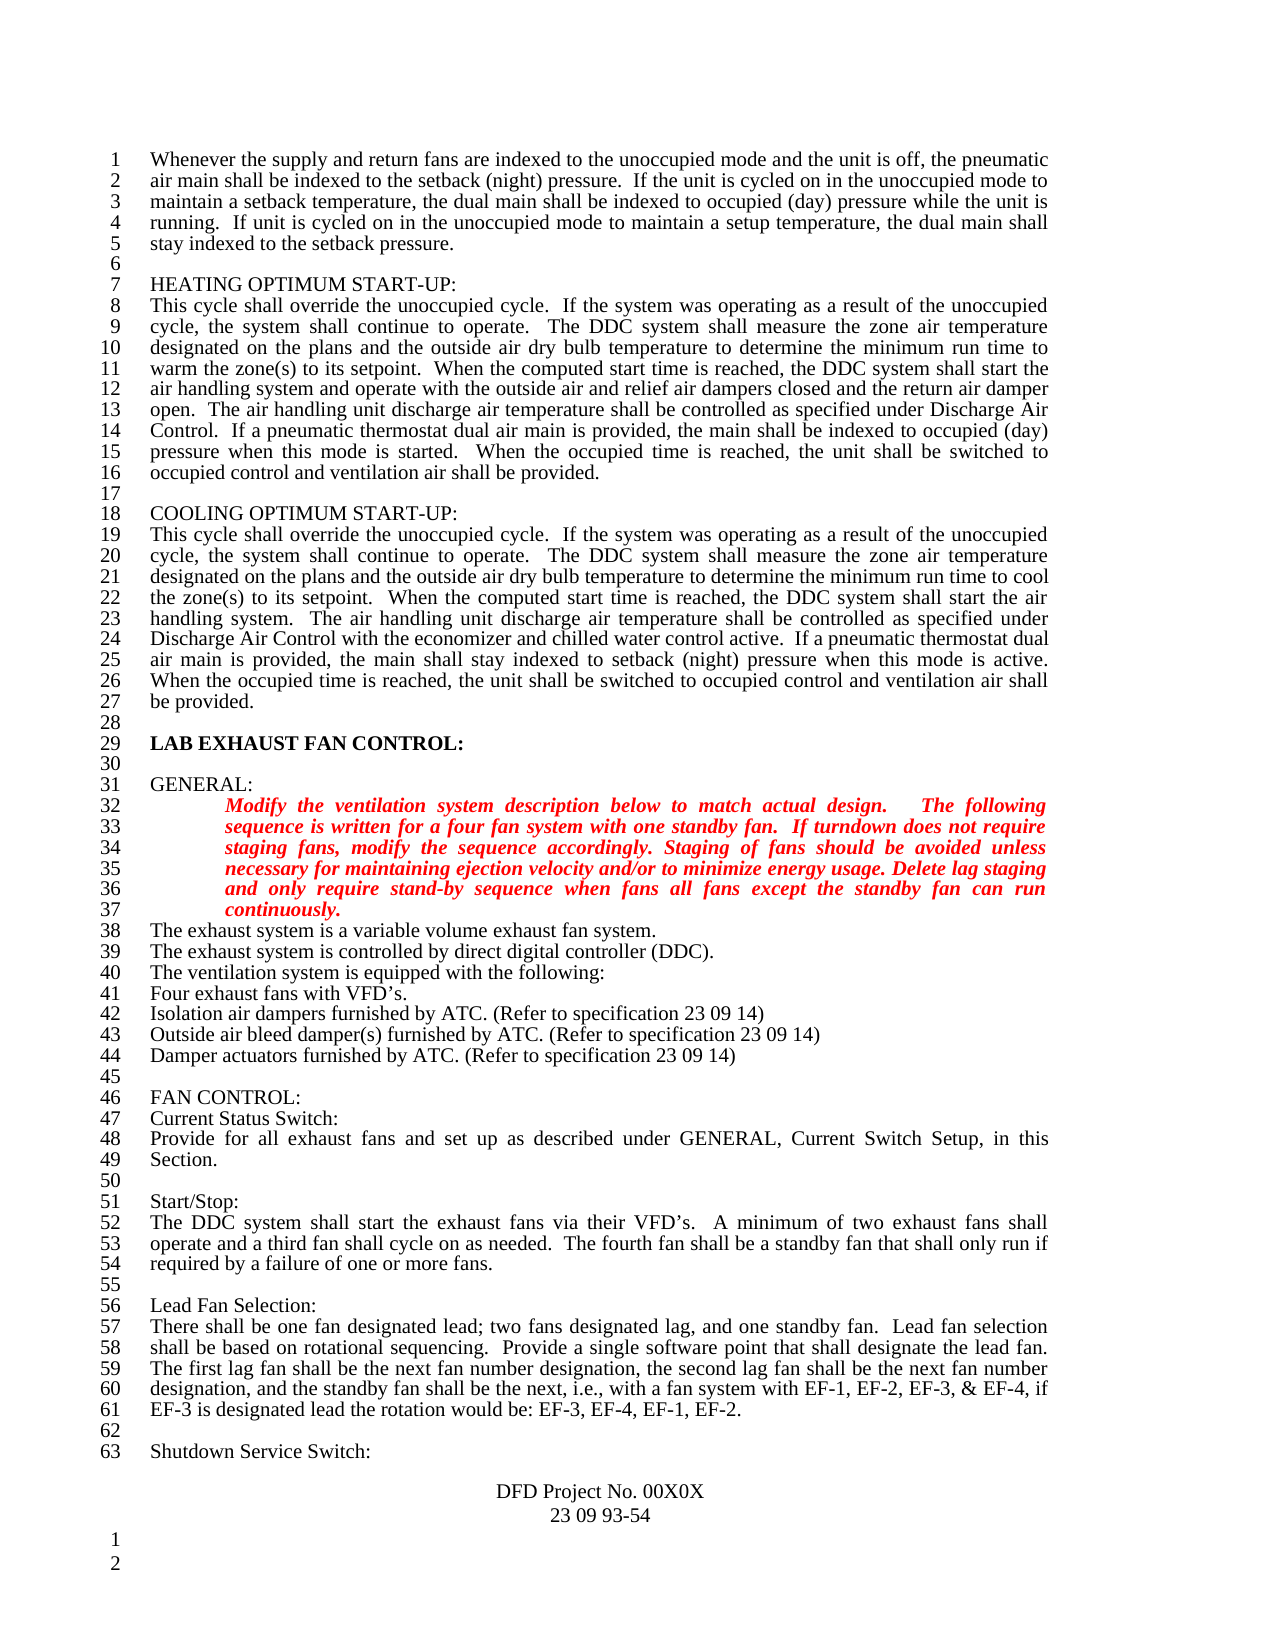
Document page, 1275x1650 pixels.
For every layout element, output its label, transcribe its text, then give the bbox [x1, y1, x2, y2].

text Lead Fan Selection: [150, 1296, 1050, 1317]
text This cycle shall override the unoccupied cycle. If the system was operating as a result of the unoccupied cycle, the system shall continue to operate. The DDC system shall measure the zone air temperature designated on the plans and the outside air dry bulb temperature to determine the minimum run time to cool the zone(s) to its setpoint. When the computed start time is reached, the DDC system shall start the air handling system. The air handling unit discharge air temperature shall be controlled as specified under Discharge Air Control with the economizer and chilled water control active. If a pneumatic thermostat dual air main is provided, the main shall stay indexed to setback (night) pressure when this mode is active. When the occupied time is reached, the unit shall be switched to occupied control and ventilation air shall be provided. [150, 525, 1050, 712]
text Start/Stop: [150, 1192, 1050, 1212]
text The ventilation system is equipped with the following: [150, 962, 1050, 983]
text The DDC system shall start the exhaust fans via their VFD’s. A minimum of two exhaust fans shall operate and a third fan shall cycle on as needed. The fourth fan shall be a standby fan that shall only run if required by a failure of one or more fans. [150, 1212, 1050, 1275]
text Current Status Switch: [150, 1108, 1050, 1129]
subtitle LAB EXHAUST FAN CONTROL: [150, 733, 1050, 754]
text This cycle shall override the unoccupied cycle. If the system was operating as a result of the unoccupied cycle, the system shall continue to operate. The DDC system shall measure the zone air temperature designated on the plans and the outside air dry bulb temperature to determine the minimum run time to warm the zone(s) to its setpoint. When the computed start time is reached, the DDC system shall start the air handling system and operate with the outside air and relief air dampers closed and the return air damper open. The air handling unit discharge air temperature shall be controlled as specified under Discharge Air Control. If a pneumatic thermostat dual air main is provided, the main shall be indexed to occupied (day) pressure when this mode is started. When the occupied time is reached, the unit shall be switched to occupied control and ventilation air shall be provided. [150, 296, 1050, 483]
text FAN CONTROL: [150, 1087, 1050, 1108]
text There shall be one fan designated lead; two fans designated lag, and one standby fan. Lead fan selection shall be based on rotational sequencing. Provide a single software point that shall designate the lead fan. The first lag fan shall be the next fan number designation, the second lag fan shall be the next fan number designation, and the standby fan shall be the next, i.e., with a fan system with EF-1, EF-2, EF-3, & EF-4, if EF-3 is designated lead the rotation would be: EF-3, EF-4, EF-1, EF-2. [150, 1317, 1050, 1421]
text Isolation air dampers furnished by ATC. (Refer to specification 23 09 14) [150, 1004, 1050, 1025]
text COOLING OPTIMUM START-UP: [150, 504, 1050, 525]
text Whenever the supply and return fans are indexed to the unoccupied mode and the unit is off, the pneumatic air main shall be indexed to the setback (night) pressure. If the unit is cycled on in the unoccupied mode to maintain a setback temperature, the dual main shall be indexed to occupied (day) pressure while the unit is running. If unit is cycled on in the unoccupied mode to maintain a setup temperature, the dual main shall stay indexed to the setback pressure. [150, 150, 1050, 254]
text Provide for all exhaust fans and set up as described under GENERAL, Current Switch Setup, in this Section. [150, 1129, 1050, 1171]
text Damper actuators furnished by ATC. (Refer to specification 23 09 14) [150, 1046, 1050, 1067]
text GENERAL: [150, 775, 1050, 796]
text The exhaust system is a variable volume exhaust fan system. [150, 921, 1050, 942]
text Four exhaust fans with VFD’s. [150, 983, 1050, 1004]
text The exhaust system is controlled by direct digital controller (DDC). [150, 942, 1050, 962]
text Modify the ventilation system description below to match actual design. The following sequence is written for a four fan system with one standby fan. If turndown does not require staging fans, modify the sequence accordingly. Staging of fans should be avoided unless necessary for maintaining ejection velocity and/or to minimize energy usage. Delete lag staging and only require stand-by sequence when fans all fans except the standby fan can run continuously. [225, 796, 1050, 921]
text Outside air bleed damper(s) furnished by ATC. (Refer to specification 23 09 14) [150, 1025, 1050, 1046]
text HEATING OPTIMUM START-UP: [150, 275, 1050, 296]
text Shutdown Service Switch: [150, 1442, 1050, 1462]
